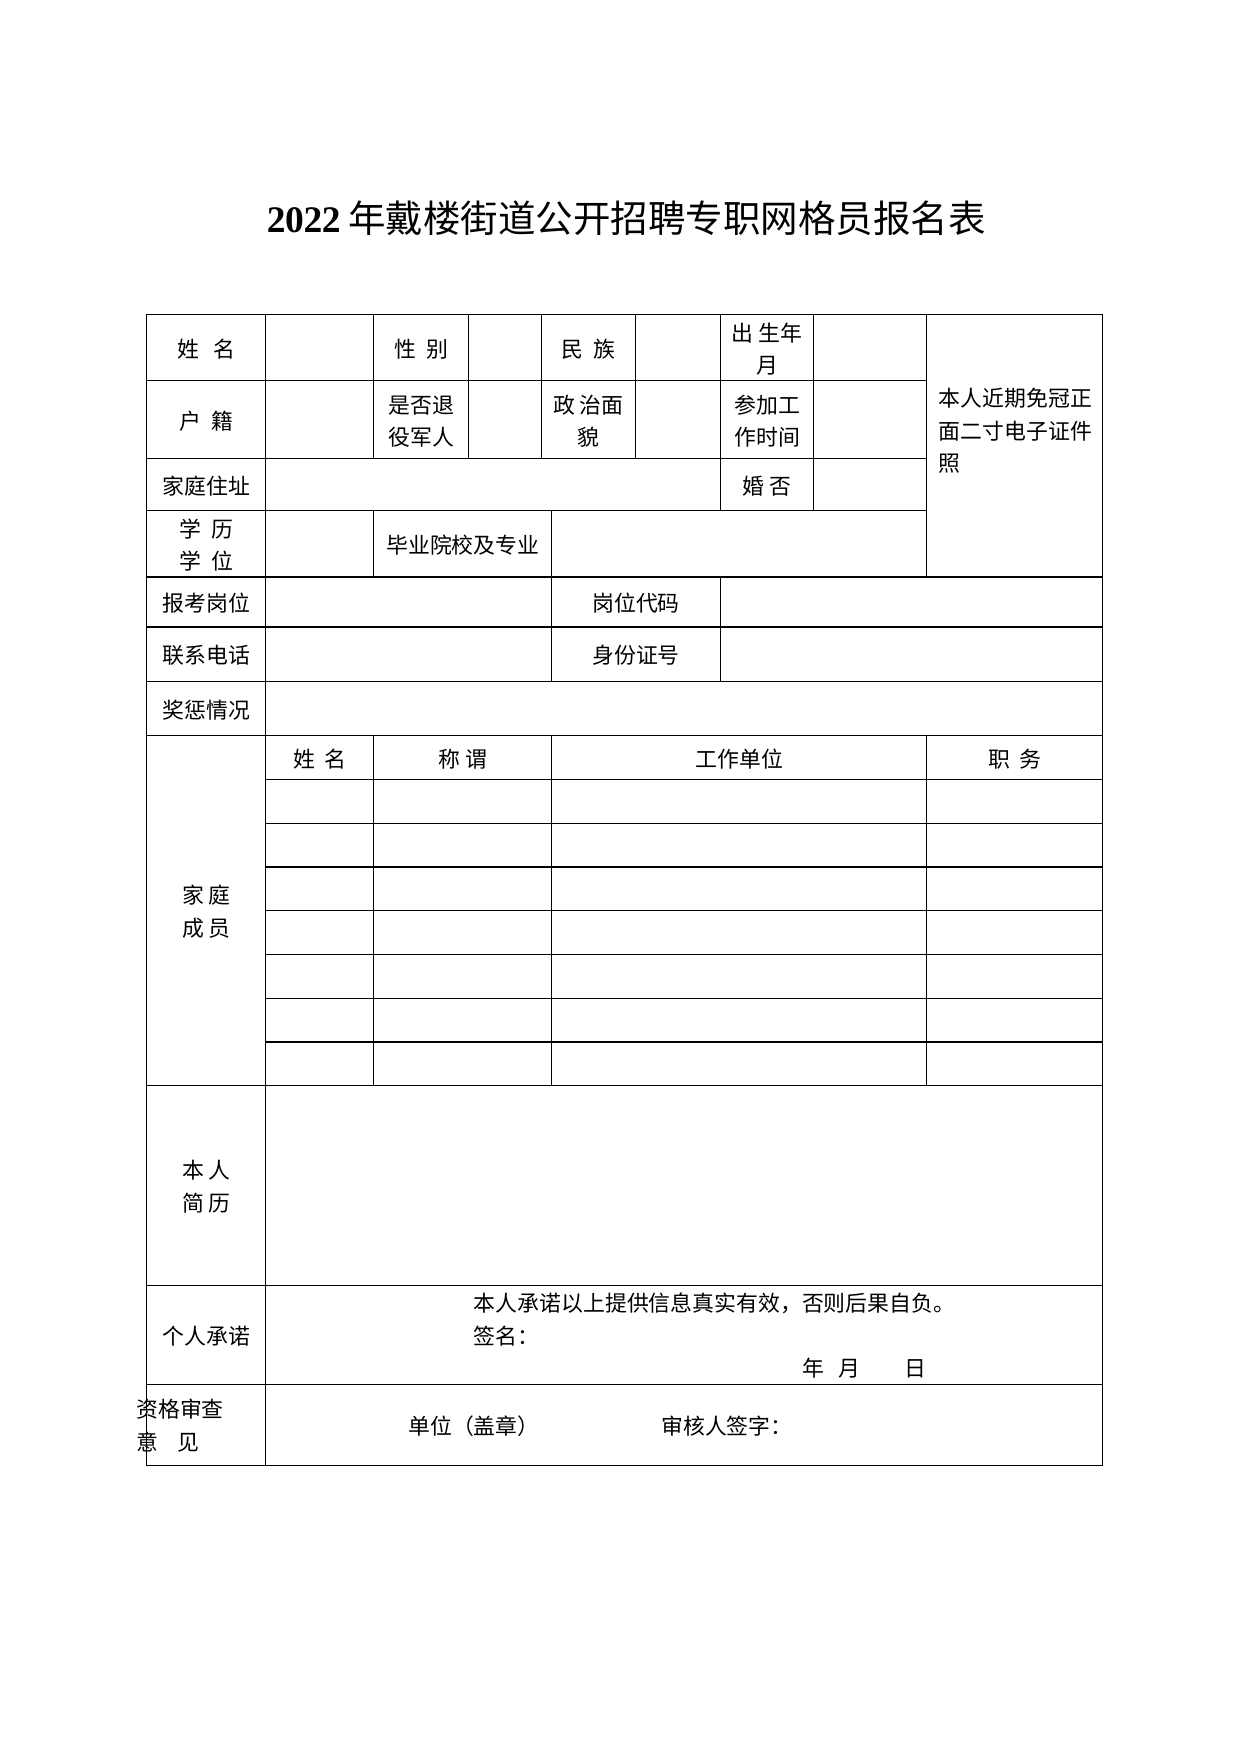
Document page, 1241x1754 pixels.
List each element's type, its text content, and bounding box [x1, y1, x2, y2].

table_cell 本 人 简 历 [147, 1086, 265, 1285]
table_cell [266, 381, 373, 458]
table_header 出 生年 月 [721, 315, 813, 380]
table_cell 身份证号 [552, 628, 720, 681]
table_cell 联系电话 [147, 628, 265, 681]
table_cell 个人承诺 [147, 1286, 265, 1383]
table_cell [552, 911, 926, 954]
table_cell [469, 381, 541, 458]
table_cell [927, 911, 1102, 954]
table_cell [721, 578, 1102, 626]
table_cell [374, 868, 551, 910]
table_cell [927, 1043, 1102, 1085]
table_cell 本人承诺以上提供信息真实有效，否则后果自负。 签名： 年 月 日 [266, 1286, 1102, 1383]
table_cell 职 务 [927, 736, 1102, 779]
table_header [814, 315, 926, 380]
text 2022年戴楼街道公开招聘专职网格员报名表 [165, 184, 1087, 249]
table_cell 工作单位 [552, 736, 926, 779]
table_cell 家 庭 成 员 [147, 736, 265, 1085]
table_cell 毕业院校及专业 [374, 511, 551, 576]
table_cell 参加工作时间 [721, 381, 813, 458]
table_cell [266, 824, 373, 866]
table_cell [552, 1043, 926, 1085]
table_cell [927, 824, 1102, 866]
table_cell [266, 628, 551, 681]
table_cell [927, 868, 1102, 910]
table_cell [552, 780, 926, 823]
table_cell [552, 955, 926, 998]
table_cell 是否退役军人 [374, 381, 468, 458]
table_cell 家庭住址 [147, 459, 265, 510]
table_header [469, 315, 541, 380]
table_cell [266, 1043, 373, 1085]
table_header [636, 315, 720, 380]
table_cell 学 历 学 位 [147, 511, 265, 576]
table_header 姓 名 [147, 315, 265, 380]
table_cell [266, 578, 551, 626]
table_cell [552, 868, 926, 910]
table_header [266, 315, 373, 380]
table_cell [374, 955, 551, 998]
table_cell 单位（盖章） 审核人签字： [266, 1385, 1102, 1464]
table_cell [266, 511, 373, 576]
table_cell [374, 911, 551, 954]
table_cell [636, 381, 720, 458]
table_cell [814, 459, 926, 510]
table_cell [266, 682, 1102, 735]
table_cell [374, 780, 551, 823]
table_cell [927, 780, 1102, 823]
table_cell [374, 824, 551, 866]
table_cell [266, 955, 373, 998]
table_cell [374, 1043, 551, 1085]
table_cell 户 籍 [147, 381, 265, 458]
table_cell [814, 381, 926, 458]
table_cell [266, 868, 373, 910]
table_cell 称 谓 [374, 736, 551, 779]
table_cell [552, 824, 926, 866]
table_cell 报考岗位 [147, 578, 265, 626]
table_cell [374, 999, 551, 1041]
table_cell [266, 999, 373, 1041]
table_cell 资格审查 意 见 [147, 1385, 265, 1464]
table_cell 奖惩情况 [147, 682, 265, 735]
table_cell 婚 否 [721, 459, 813, 510]
table_header 民 族 [542, 315, 635, 380]
table_cell [927, 955, 1102, 998]
table_cell [266, 459, 720, 510]
table_cell 岗位代码 [552, 578, 720, 626]
table_header 本人近期免冠正面二寸电子证件照 [927, 315, 1102, 576]
table_cell [552, 999, 926, 1041]
table_cell [266, 1086, 1102, 1285]
table_cell 姓 名 [266, 736, 373, 779]
table_cell [927, 999, 1102, 1041]
table_cell [266, 911, 373, 954]
table_cell [552, 511, 926, 576]
table_cell 政 治面 貌 [542, 381, 635, 458]
table_cell [266, 780, 373, 823]
table_cell [721, 628, 1102, 681]
table_header 性 别 [374, 315, 468, 380]
